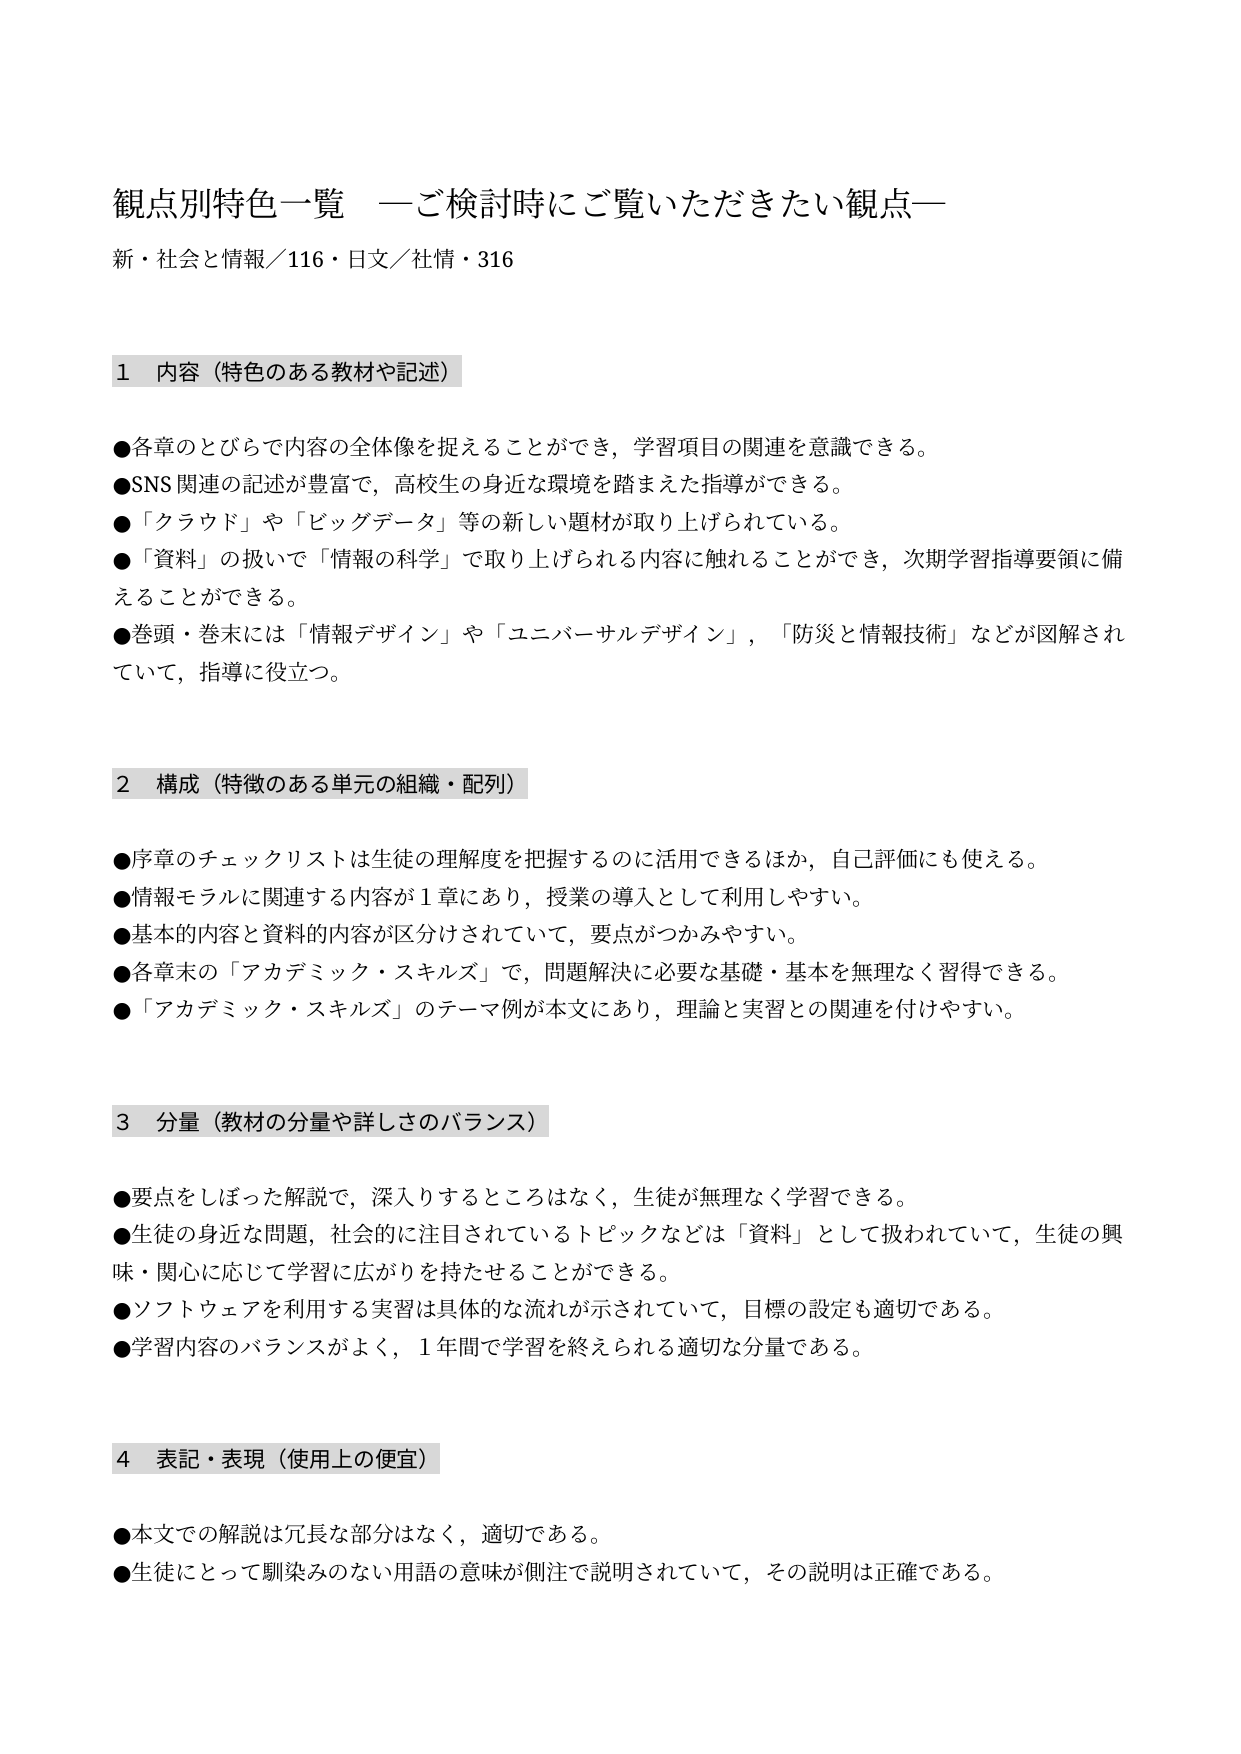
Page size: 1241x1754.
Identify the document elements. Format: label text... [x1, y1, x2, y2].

text ●「アカデミック・スキルズ」のテーマ例が本文にあり，理論と実習との関連を付けやすい。 [112, 989, 1128, 1027]
text ●各章末の「アカデミック・スキルズ」で，問題解決に必要な基礎・基本を無理なく習得できる。 [112, 952, 1128, 989]
text ●要点をしぼった解説で，深入りするところはなく，生徒が無理なく学習できる。 [112, 1177, 1128, 1214]
text １ 内容（特色のある教材や記述） [112, 352, 1128, 389]
text ●序章のチェックリストは生徒の理解度を把握するのに活用できるほか，自己評価にも使える。 [112, 839, 1128, 877]
text 観点別特色一覧 ─ご検討時にご覧いただきたい観点─ [112, 164, 1128, 239]
text 新・社会と情報／116・日文／社情・316 [112, 239, 1128, 277]
text ●基本的内容と資料的内容が区分けされていて，要点がつかみやすい。 [112, 914, 1128, 952]
text ●生徒の身近な問題，社会的に注目されているトピックなどは「資料」として扱われていて，生徒の興味・関心に応じて学習に広がりを持たせることができる。 [112, 1214, 1128, 1289]
text ●「クラウド」や「ビッグデータ」等の新しい題材が取り上げられている。 [112, 502, 1128, 539]
text ●ソフトウェアを利用する実習は具体的な流れが示されていて，目標の設定も適切である。 [112, 1289, 1128, 1327]
text ●各章のとびらで内容の全体像を捉えることができ，学習項目の関連を意識できる。 [112, 427, 1128, 464]
text ●情報モラルに関連する内容が１章にあり，授業の導入として利用しやすい。 [112, 877, 1128, 914]
text ●学習内容のバランスがよく，１年間で学習を終えられる適切な分量である。 [112, 1327, 1128, 1364]
text ３ 分量（教材の分量や詳しさのバランス） [112, 1102, 1128, 1139]
text ２ 構成（特徴のある単元の組織・配列） [112, 764, 1128, 802]
text ●SNS関連の記述が豊富で，高校生の身近な環境を踏まえた指導ができる。 [112, 464, 1128, 502]
text ●「資料」の扱いで「情報の科学」で取り上げられる内容に触れることができ，次期学習指導要領に備えることができる。 [112, 539, 1128, 614]
text ●本文での解説は冗長な部分はなく，適切である。 [112, 1514, 1128, 1552]
text ４ 表記・表現（使用上の便宜） [112, 1439, 1128, 1477]
text ●生徒にとって馴染みのない用語の意味が側注で説明されていて，その説明は正確である。 [112, 1552, 1128, 1589]
text ●巻頭・巻末には「情報デザイン」や「ユニバーサルデザイン」，「防災と情報技術」などが図解されていて，指導に役立つ。 [112, 614, 1128, 689]
